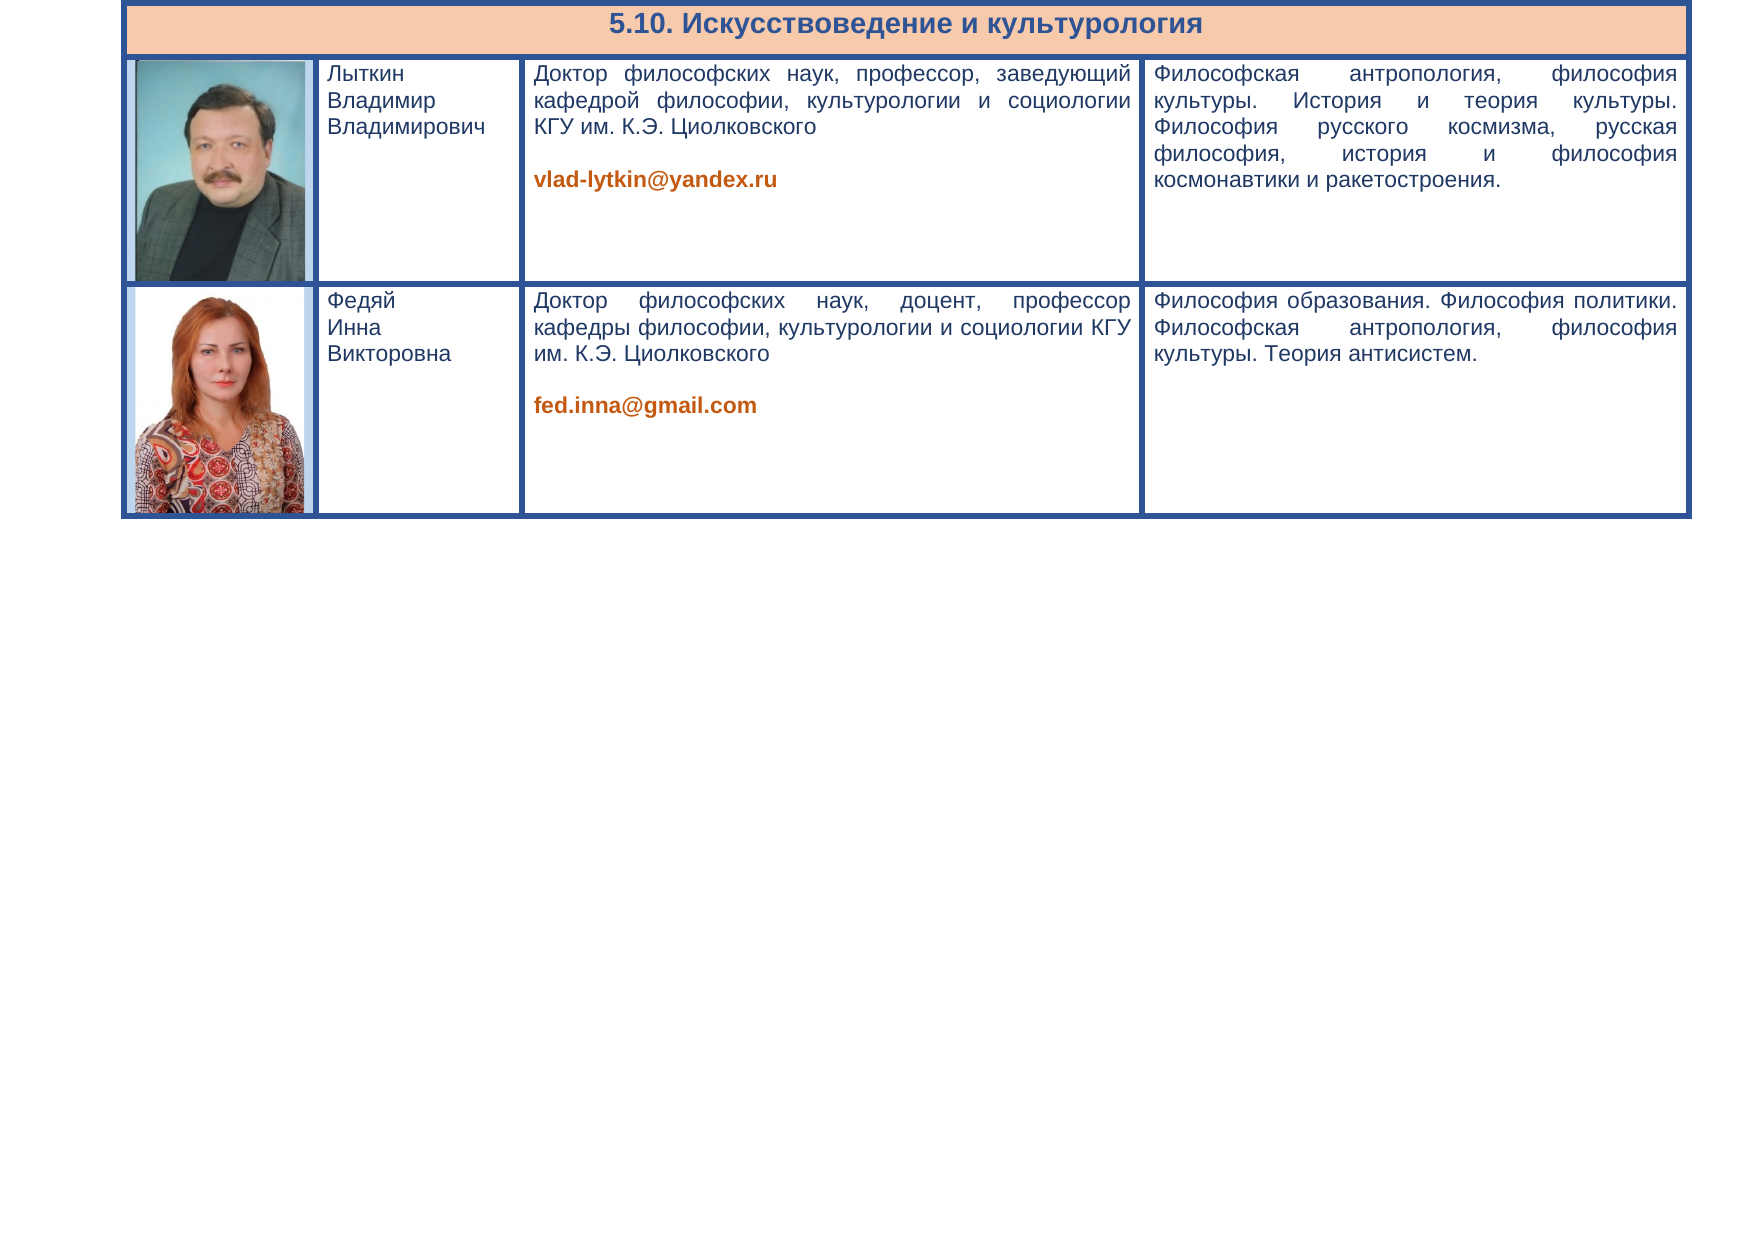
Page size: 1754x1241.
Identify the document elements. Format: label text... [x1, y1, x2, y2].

table_cell 5.10. Искусствоведение и культурология [127, 6, 1686, 54]
table_cell Лыткин Владимир Владимирович [319, 60, 519, 281]
table_cell [127, 60, 135, 281]
table_cell Федяй Инна Викторовна [319, 287, 519, 513]
table_cell Философская антропология, философия культуры. История и теория культуры. Философия русского космизма, русская философия, история и философия космонавтики и ракетостроения. [1145, 60, 1686, 281]
table_cell [127, 287, 135, 513]
table_cell Философия образования. Философия политики. Философская антропология, философия культуры. Теория антисистем. [1145, 287, 1686, 513]
table_cell [305, 287, 313, 513]
table_cell [306, 60, 313, 281]
picture [135, 287, 305, 513]
picture [135, 60, 306, 281]
table_cell Доктор философских наук, доцент, профессор кафедры философии, культурологии и социологии КГУ им. К.Э. Циолковского fed.inna@gmail.com [525, 287, 1139, 513]
table_cell Доктор философских наук, профессор, заведующий кафедрой философии, культурологии и социологии КГУ им. К.Э. Циолковского vlad-lytkin@yandex.ru [525, 60, 1139, 281]
